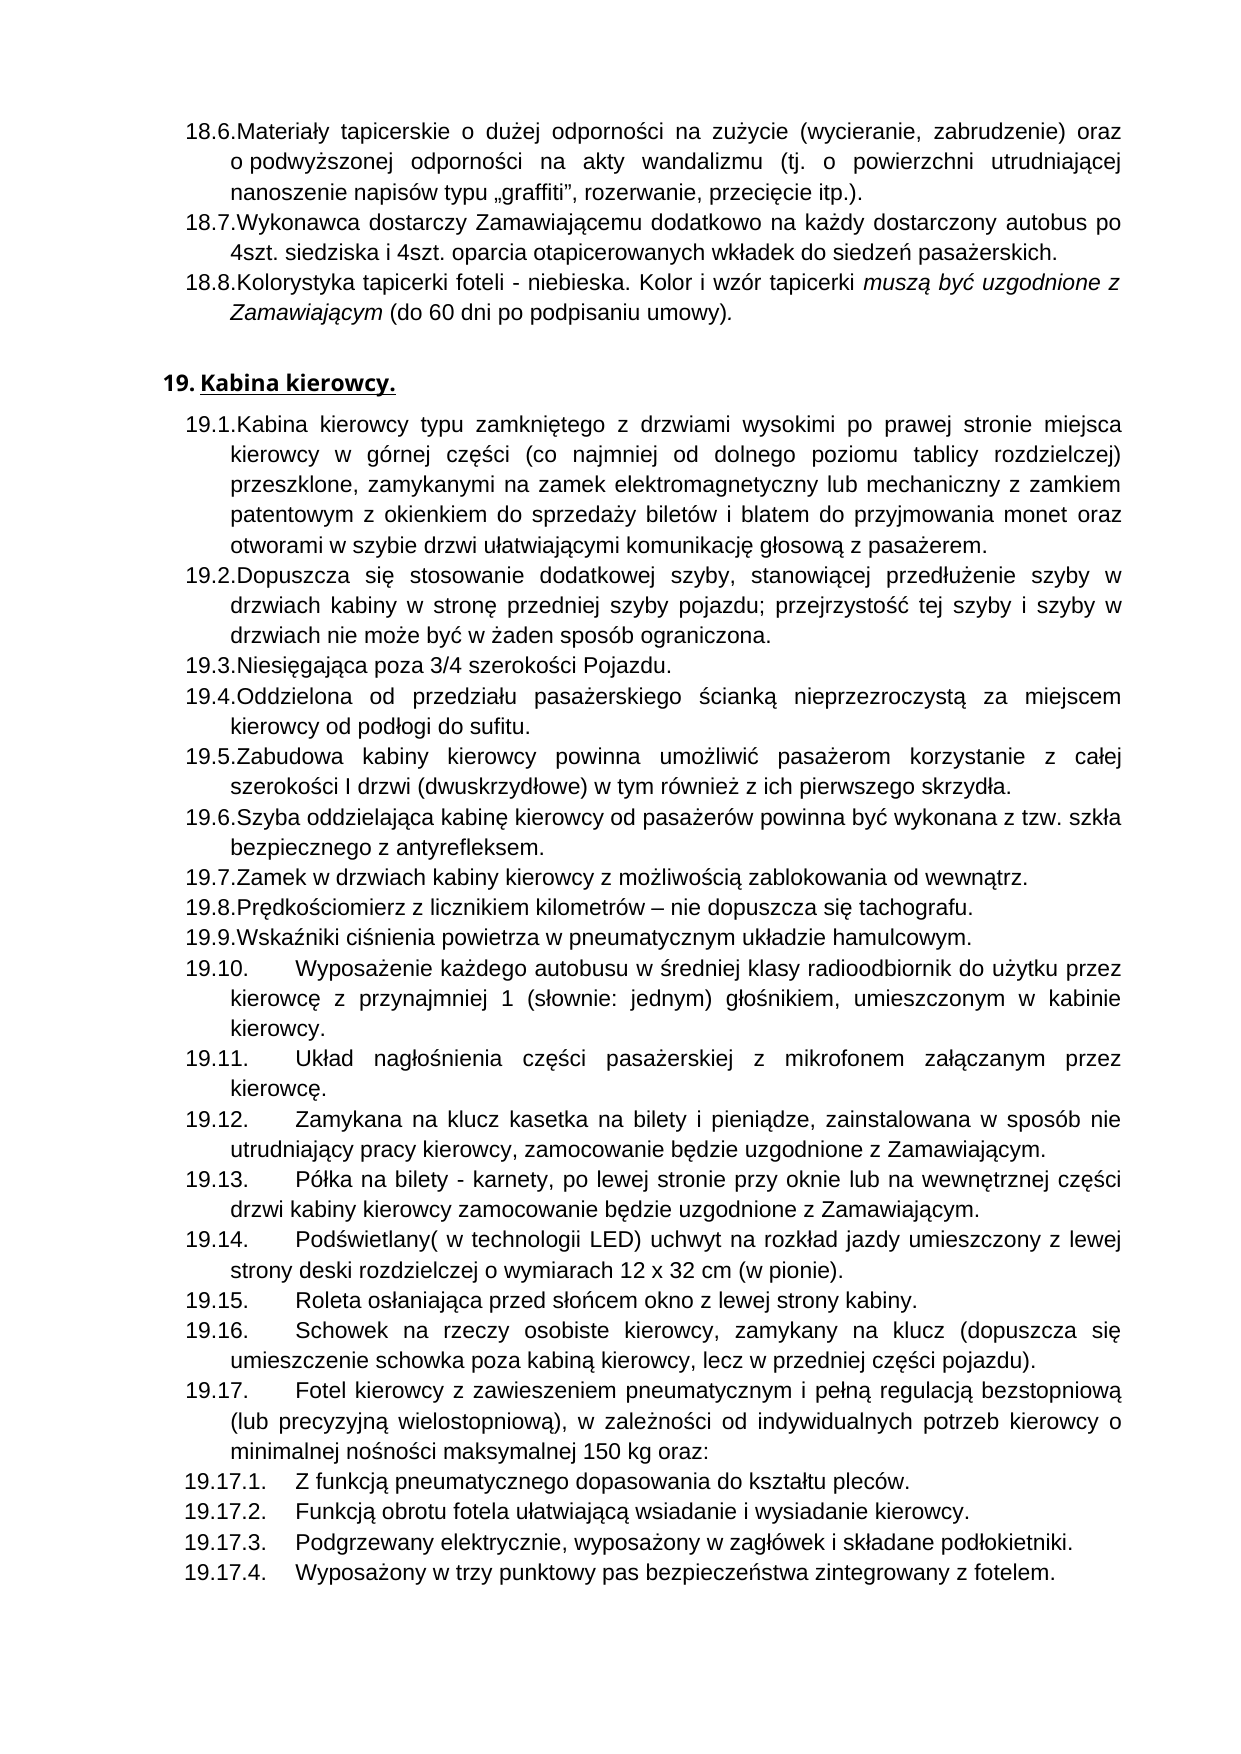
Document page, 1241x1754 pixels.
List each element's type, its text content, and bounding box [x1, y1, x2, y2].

list Z funkcją pneumatycznego dopasowania do kształtu pleców. [184, 1468, 1122, 1494]
list Prędkościomierz z licznikiem kilometrów – nie dopuszcza się tachografu. [185, 894, 1122, 921]
list Kabina kierowcy. [162, 367, 1122, 398]
list Kabina kierowcy typu zamkniętego z drzwiami wysokimi po prawej stronie miejsca kierowcy w górnej części (co najmniej od dolnego poziomu tablicy rozdzielczej) przeszklone, zamykanymi na zamek elektromagnetyczny lub mechaniczny z zamkiem patentowym z okienkiem do sprzedaży biletów i blatem do przyjmowania monet oraz otworami w szybie drzwi ułatwiającymi komunikację głosową z pasażerem. [185, 411, 1122, 558]
list Materiały tapicerskie o dużej odporności na zużycie (wycieranie, zabrudzenie) oraz o podwyższonej odporności na akty wandalizmu (tj. o powierzchni utrudniającej nanoszenie napisów typu „graffiti”, rozerwanie, przecięcie itp.). [185, 118, 1122, 205]
list Podświetlany( w technologii LED) uchwyt na rozkład jazdy umieszczony z lewej strony deski rozdzielczej o wymiarach 12 x 32 cm (w pionie). [185, 1226, 1122, 1283]
list Zamykana na klucz kasetka na bilety i pieniądze, zainstalowana w sposób nie utrudniający pracy kierowcy, zamocowanie będzie uzgodnione z Zamawiającym. [185, 1106, 1122, 1162]
list Kolorystyka tapicerki foteli - niebieska. Kolor i wzór tapicerki muszą być uzgodnione z Zamawiającym (do 60 dni po podpisaniu umowy). [185, 269, 1122, 326]
list Półka na bilety - karnety, po lewej stronie przy oknie lub na wewnętrznej części drzwi kabiny kierowcy zamocowanie będzie uzgodnione z Zamawiającym. [185, 1166, 1122, 1223]
list Zabudowa kabiny kierowcy powinna umożliwić pasażerom korzystanie z całej szerokości I drzwi (dwuskrzydłowe) w tym również z ich pierwszego skrzydła. [185, 743, 1122, 800]
list Zamek w drzwiach kabiny kierowcy z możliwością zablokowania od wewnątrz. [185, 864, 1122, 890]
list Układ nagłośnienia części pasażerskiej z mikrofonem załączanym przez kierowcę. [185, 1045, 1122, 1102]
list Wyposażony w trzy punktowy pas bezpieczeństwa zintegrowany z fotelem. [184, 1559, 1122, 1585]
list Funkcją obrotu fotela ułatwiającą wsiadanie i wysiadanie kierowcy. [184, 1498, 1122, 1525]
list Niesięgająca poza 3/4 szerokości Pojazdu. [185, 652, 1122, 679]
list Szyba oddzielająca kabinę kierowcy od pasażerów powinna być wykonana z tzw. szkła bezpiecznego z antyrefleksem. [185, 803, 1122, 860]
list Dopuszcza się stosowanie dodatkowej szyby, stanowiącej przedłużenie szyby w drzwiach kabiny w stronę przedniej szyby pojazdu; przejrzystość tej szyby i szyby w drzwiach nie może być w żaden sposób ograniczona. [185, 562, 1122, 649]
list Fotel kierowcy z zawieszeniem pneumatycznym i pełną regulacją bezstopniową (lub precyzyjną wielostopniową), w zależności od indywidualnych potrzeb kierowcy o minimalnej nośności maksymalnej 150 kg oraz: [185, 1377, 1122, 1464]
list Roleta osłaniająca przed słońcem okno z lewej strony kabiny. [185, 1287, 1122, 1313]
list Schowek na rzeczy osobiste kierowcy, zamykany na klucz (dopuszcza się umieszczenie schowka poza kabiną kierowcy, lecz w przedniej części pojazdu). [185, 1317, 1122, 1374]
list Wyposażenie każdego autobusu w średniej klasy radioodbiornik do użytku przez kierowcę z przynajmniej 1 (słownie: jednym) głośnikiem, umieszczonym w kabinie kierowcy. [185, 954, 1122, 1041]
list Oddzielona od przedziału pasażerskiego ścianką nieprzezroczystą za miejscem kierowcy od podłogi do sufitu. [185, 683, 1122, 739]
list Podgrzewany elektrycznie, wyposażony w zagłówek i składane podłokietniki. [184, 1528, 1122, 1555]
list Wykonawca dostarczy Zamawiającemu dodatkowo na każdy dostarczony autobus po 4szt. siedziska i 4szt. oparcia otapicerowanych wkładek do siedzeń pasażerskich. [185, 209, 1122, 265]
list Wskaźniki ciśnienia powietrza w pneumatycznym układzie hamulcowym. [185, 924, 1122, 951]
